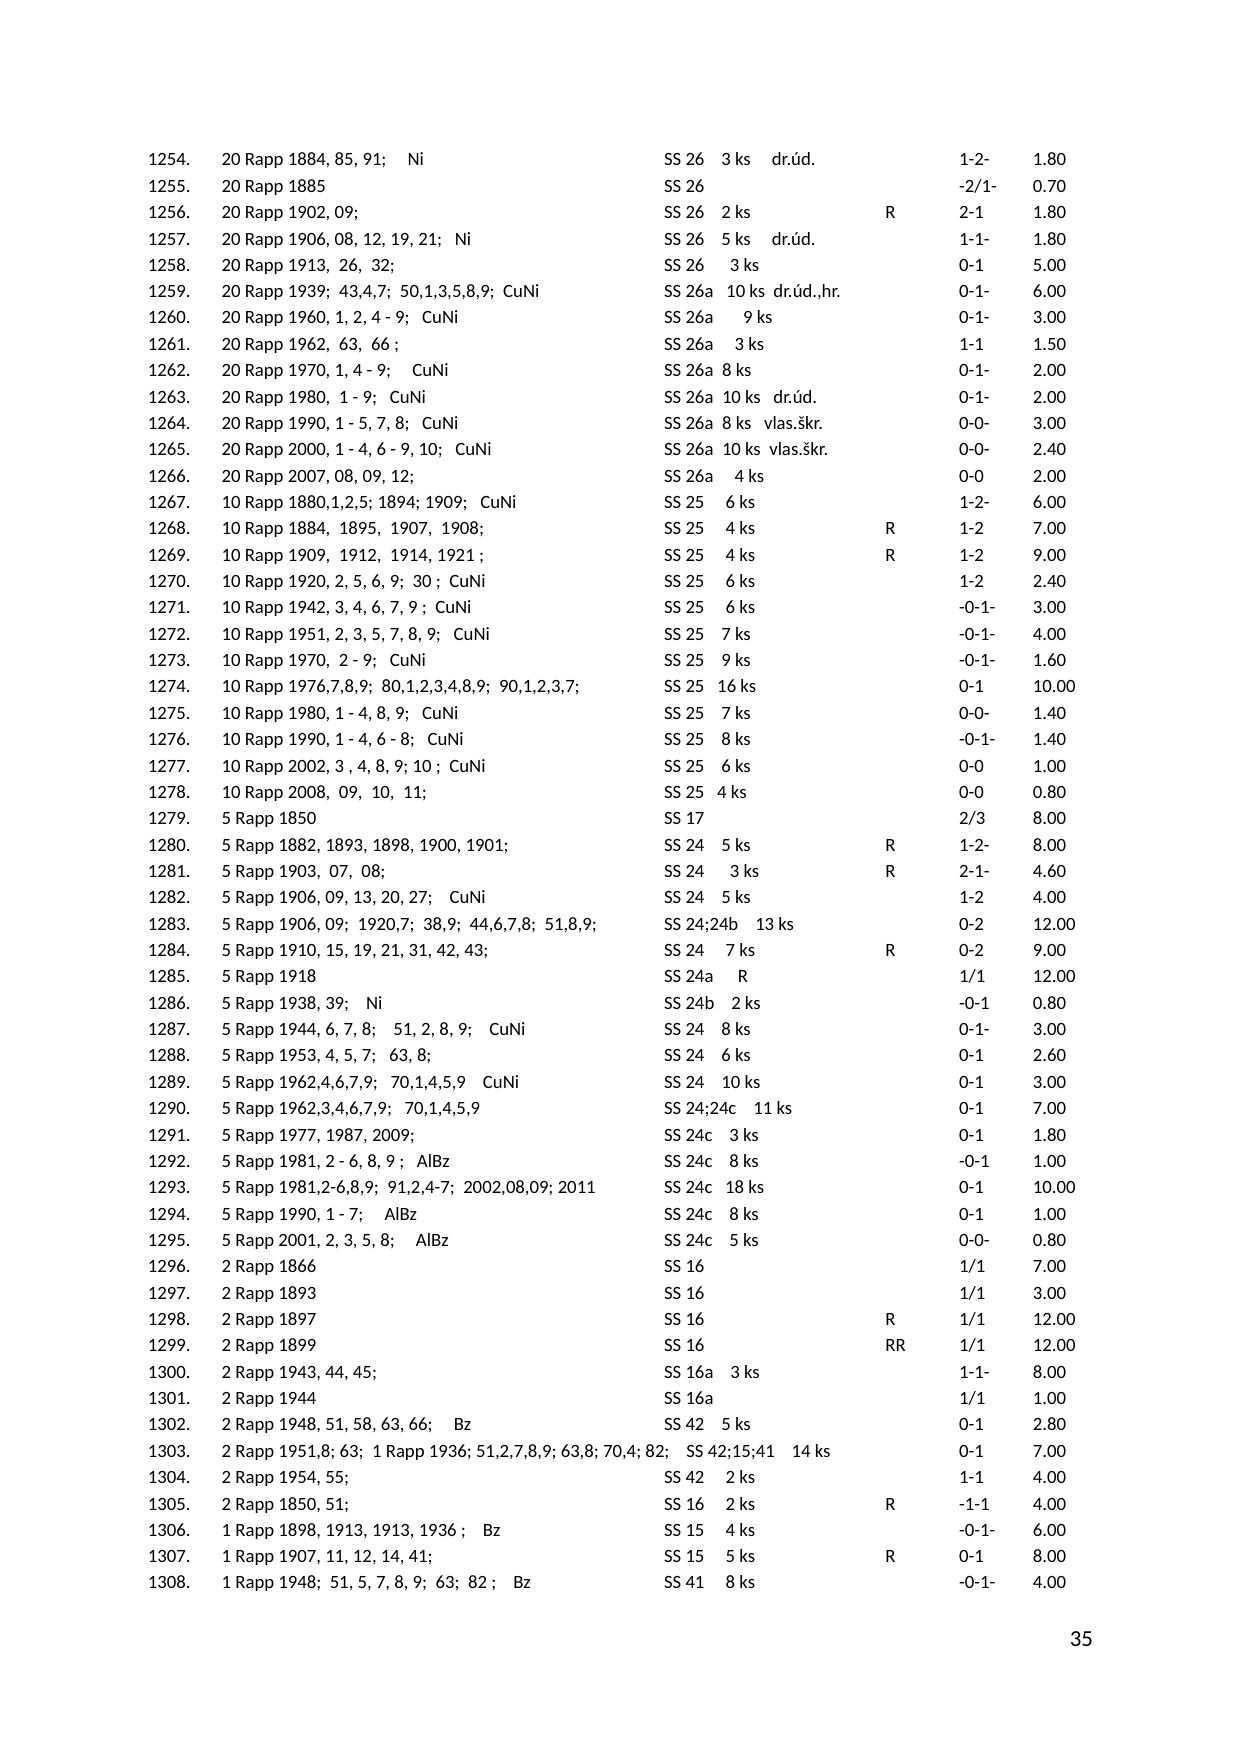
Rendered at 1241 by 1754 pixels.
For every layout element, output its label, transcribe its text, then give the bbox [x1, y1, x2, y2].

text 1284. 5 Rapp 1910, 15, 19, 21, 31, 42, 43; SS 24 7 ks R 0-2 9.00 [148, 938, 1093, 961]
text 1267. 10 Rapp 1880,1,2,5; 1894; 1909; CuNi SS 25 6 ks 1-2- 6.00 [148, 490, 1093, 513]
text 1302. 2 Rapp 1948, 51, 58, 63, 66; Bz SS 42 5 ks 0-1 2.80 [148, 1413, 1093, 1436]
text 1262. 20 Rapp 1970, 1, 4 - 9; CuNi SS 26a 8 ks 0-1- 2.00 [148, 358, 1093, 381]
text 1254. 20 Rapp 1884, 85, 91; Ni SS 26 3 ks dr.úd. 1-2- 1.80 [148, 148, 1093, 171]
text 1261. 20 Rapp 1962, 63, 66 ; SS 26a 3 ks 1-1 1.50 [148, 332, 1093, 355]
text 1258. 20 Rapp 1913, 26, 32; SS 26 3 ks 0-1 5.00 [148, 253, 1093, 276]
text 1300. 2 Rapp 1943, 44, 45; SS 16a 3 ks 1-1- 8.00 [148, 1360, 1093, 1383]
text 1266. 20 Rapp 2007, 08, 09, 12; SS 26a 4 ks 0-0 2.00 [148, 464, 1093, 487]
text 1260. 20 Rapp 1960, 1, 2, 4 - 9; CuNi SS 26a 9 ks 0-1- 3.00 [148, 306, 1093, 329]
text 1285. 5 Rapp 1918 SS 24a R 1/1 12.00 [148, 964, 1093, 987]
text 1293. 5 Rapp 1981,2-6,8,9; 91,2,4-7; 2002,08,09; 2011 SS 24c 18 ks 0-1 10.00 [148, 1175, 1093, 1198]
text 1303. 2 Rapp 1951,8; 63; 1 Rapp 1936; 51,2,7,8,9; 63,8; 70,4; 82; SS 42;15;41 14 ks 0-1 7.00 [148, 1439, 1093, 1462]
text 1256. 20 Rapp 1902, 09; SS 26 2 ks R 2-1 1.80 [148, 200, 1093, 223]
text 1296. 2 Rapp 1866 SS 16 1/1 7.00 [148, 1254, 1093, 1277]
text 1280. 5 Rapp 1882, 1893, 1898, 1900, 1901; SS 24 5 ks R 1-2- 8.00 [148, 833, 1093, 856]
text 1289. 5 Rapp 1962,4,6,7,9; 70,1,4,5,9 CuNi SS 24 10 ks 0-1 3.00 [148, 1070, 1093, 1093]
text 1282. 5 Rapp 1906, 09, 13, 20, 27; CuNi SS 24 5 ks 1-2 4.00 [148, 886, 1093, 908]
text 1288. 5 Rapp 1953, 4, 5, 7; 63, 8; SS 24 6 ks 0-1 2.60 [148, 1044, 1093, 1067]
text 1278. 10 Rapp 2008, 09, 10, 11; SS 25 4 ks 0-0 0.80 [148, 780, 1093, 803]
text 1274. 10 Rapp 1976,7,8,9; 80,1,2,3,4,8,9; 90,1,2,3,7; SS 25 16 ks 0-1 10.00 [148, 675, 1093, 698]
text 1255. 20 Rapp 1885 SS 26 -2/1- 0.70 [148, 174, 1093, 197]
text 1308. 1 Rapp 1948; 51, 5, 7, 8, 9; 63; 82 ; Bz SS 41 8 ks -0-1- 4.00 [148, 1571, 1093, 1594]
text 1292. 5 Rapp 1981, 2 - 6, 8, 9 ; AlBz SS 24c 8 ks -0-1 1.00 [148, 1149, 1093, 1172]
text 1257. 20 Rapp 1906, 08, 12, 19, 21; Ni SS 26 5 ks dr.úd. 1-1- 1.80 [148, 227, 1093, 249]
text 1263. 20 Rapp 1980, 1 - 9; CuNi SS 26a 10 ks dr.úd. 0-1- 2.00 [148, 385, 1093, 408]
text 1264. 20 Rapp 1990, 1 - 5, 7, 8; CuNi SS 26a 8 ks vlas.škr. 0-0- 3.00 [148, 411, 1093, 434]
text 1259. 20 Rapp 1939; 43,4,7; 50,1,3,5,8,9; CuNi SS 26a 10 ks dr.úd.,hr. 0-1- 6.00 [148, 279, 1093, 302]
text 1291. 5 Rapp 1977, 1987, 2009; SS 24c 3 ks 0-1 1.80 [148, 1123, 1093, 1146]
text 1286. 5 Rapp 1938, 39; Ni SS 24b 2 ks -0-1 0.80 [148, 991, 1093, 1014]
text 1277. 10 Rapp 2002, 3 , 4, 8, 9; 10 ; CuNi SS 25 6 ks 0-0 1.00 [148, 754, 1093, 777]
text 1276. 10 Rapp 1990, 1 - 4, 6 - 8; CuNi SS 25 8 ks -0-1- 1.40 [148, 727, 1093, 750]
text 1275. 10 Rapp 1980, 1 - 4, 8, 9; CuNi SS 25 7 ks 0-0- 1.40 [148, 701, 1093, 724]
text 1295. 5 Rapp 2001, 2, 3, 5, 8; AlBz SS 24c 5 ks 0-0- 0.80 [148, 1228, 1093, 1251]
text 1271. 10 Rapp 1942, 3, 4, 6, 7, 9 ; CuNi SS 25 6 ks -0-1- 3.00 [148, 596, 1093, 618]
text 1306. 1 Rapp 1898, 1913, 1913, 1936 ; Bz SS 15 4 ks -0-1- 6.00 [148, 1518, 1093, 1541]
text 1270. 10 Rapp 1920, 2, 5, 6, 9; 30 ; CuNi SS 25 6 ks 1-2 2.40 [148, 569, 1093, 592]
text 1283. 5 Rapp 1906, 09; 1920,7; 38,9; 44,6,7,8; 51,8,9; SS 24;24b 13 ks 0-2 12.00 [148, 912, 1093, 935]
text 1265. 20 Rapp 2000, 1 - 4, 6 - 9, 10; CuNi SS 26a 10 ks vlas.škr. 0-0- 2.40 [148, 437, 1093, 460]
text 1281. 5 Rapp 1903, 07, 08; SS 24 3 ks R 2-1- 4.60 [148, 859, 1093, 882]
text 1279. 5 Rapp 1850 SS 17 2/3 8.00 [148, 806, 1093, 829]
text 1301. 2 Rapp 1944 SS 16a 1/1 1.00 [148, 1386, 1093, 1409]
text 1287. 5 Rapp 1944, 6, 7, 8; 51, 2, 8, 9; CuNi SS 24 8 ks 0-1- 3.00 [148, 1017, 1093, 1040]
text 1298. 2 Rapp 1897 SS 16 R 1/1 12.00 [148, 1307, 1093, 1330]
text 1290. 5 Rapp 1962,3,4,6,7,9; 70,1,4,5,9 SS 24;24c 11 ks 0-1 7.00 [148, 1096, 1093, 1119]
text 1269. 10 Rapp 1909, 1912, 1914, 1921 ; SS 25 4 ks R 1-2 9.00 [148, 543, 1093, 566]
text 1299. 2 Rapp 1899 SS 16 RR 1/1 12.00 [148, 1333, 1093, 1356]
text 1273. 10 Rapp 1970, 2 - 9; CuNi SS 25 9 ks -0-1- 1.60 [148, 648, 1093, 671]
text 1294. 5 Rapp 1990, 1 - 7; AlBz SS 24c 8 ks 0-1 1.00 [148, 1202, 1093, 1225]
text 1307. 1 Rapp 1907, 11, 12, 14, 41; SS 15 5 ks R 0-1 8.00 [148, 1544, 1093, 1567]
text 1268. 10 Rapp 1884, 1895, 1907, 1908; SS 25 4 ks R 1-2 7.00 [148, 517, 1093, 539]
text 1304. 2 Rapp 1954, 55; SS 42 2 ks 1-1 4.00 [148, 1465, 1093, 1488]
text 1272. 10 Rapp 1951, 2, 3, 5, 7, 8, 9; CuNi SS 25 7 ks -0-1- 4.00 [148, 622, 1093, 645]
text 1297. 2 Rapp 1893 SS 16 1/1 3.00 [148, 1281, 1093, 1304]
text 1305. 2 Rapp 1850, 51; SS 16 2 ks R -1-1 4.00 [148, 1492, 1093, 1514]
